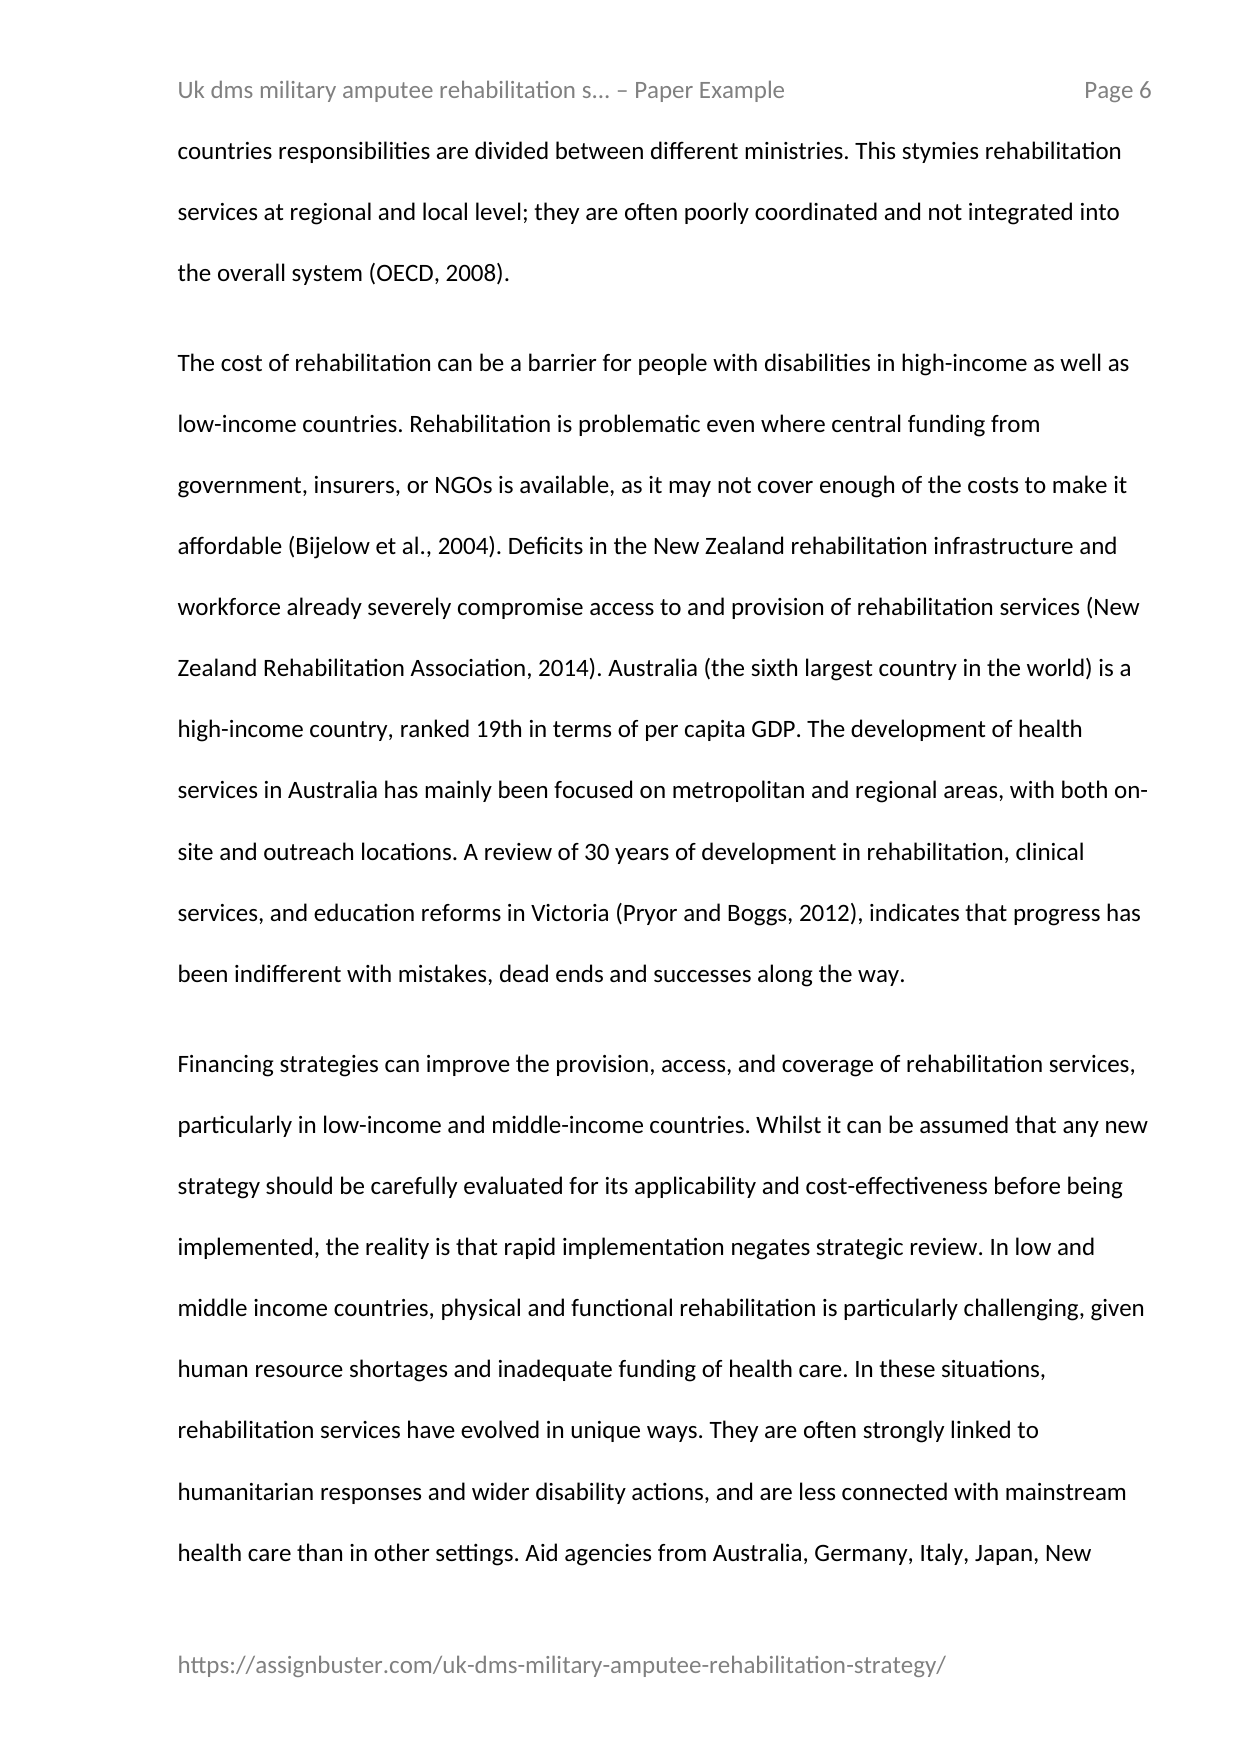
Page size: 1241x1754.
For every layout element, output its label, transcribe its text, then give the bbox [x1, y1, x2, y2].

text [177, 1048, 1152, 1567]
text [177, 135, 1152, 287]
text The cost of rehabilitation can be a barrier for people with disabilities in high-income as well as low-income countries. Rehabilitation is problematic even where central funding from government, insurers, or NGOs is available, as it may not cover enough of the costs to make it affordable (Bijelow et al., 2004). Deficits in the New Zealand rehabilitation infrastructure and workforce already severely compromise access to and provision of rehabilitation services (New Zealand Rehabilitation Association, 2014). Australia (the sixth largest country in the world) is a high-income country, ranked 19th in terms of per capita GDP. The development of health services in Australia has mainly been focused on metropolitan and regional areas, with both on-site and outreach locations. A review of 30 years of development in rehabilitation, clinical services, and education reforms in Victoria (Pryor and Boggs, 2012), indicates that progress has been indifferent with mistakes, dead ends and successes along the way. [177, 347, 1152, 988]
